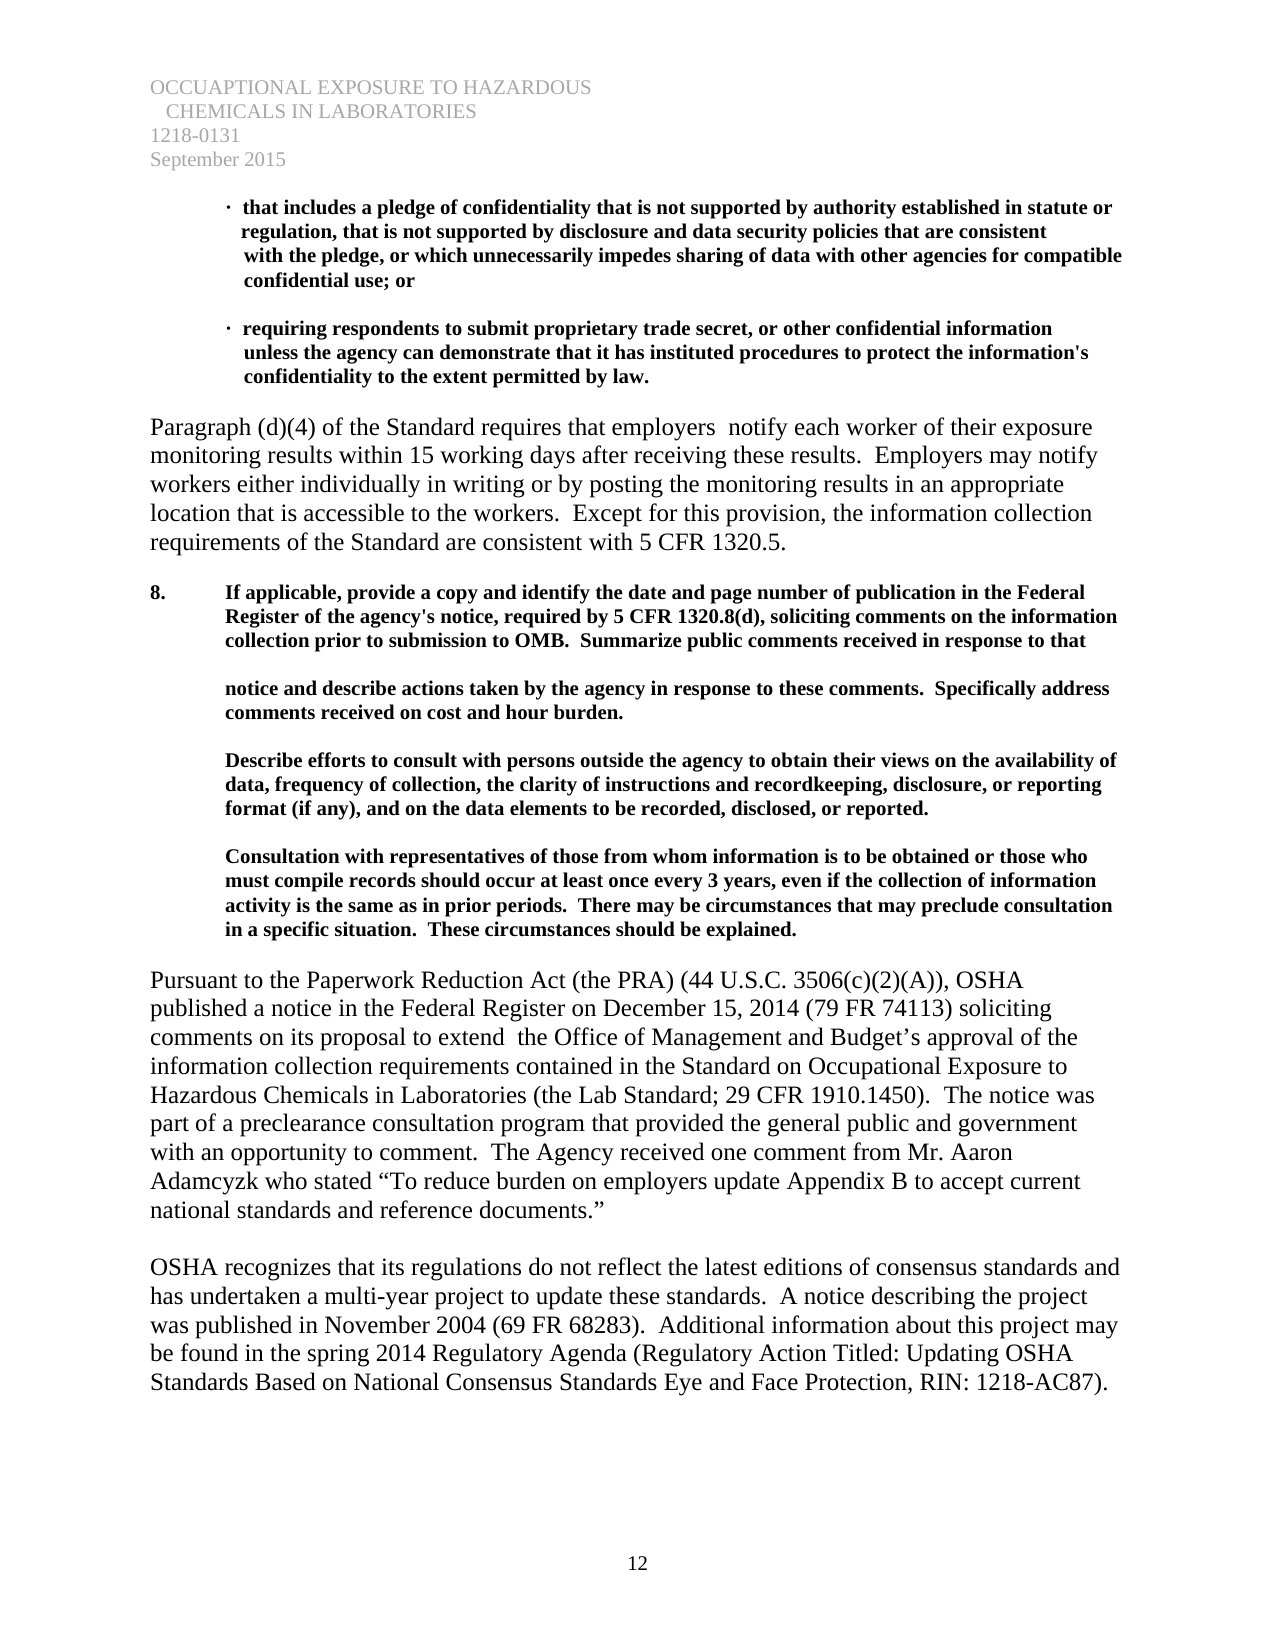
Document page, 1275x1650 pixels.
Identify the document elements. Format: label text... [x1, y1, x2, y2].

text unless the agency can demonstrate that it has instituted procedures to protect the information's [244, 340, 1125, 364]
text · requiring respondents to submit proprietary trade secret, or other confidential information [225, 316, 1125, 340]
text Describe efforts to consult with persons outside the agency to obtain their views on the availability of data, frequency of collection, the clarity of instructions and recordkeeping, disclosure, or reporting format (if any), and on the data elements to be recorded, disclosed, or reported. [150, 748, 1125, 820]
text with the pledge, or which unnecessarily impedes sharing of data with other agencies for compatible confidential use; or [244, 243, 1125, 292]
text regulation, that is not supported by disclosure and data security policies that are consistent [225, 219, 1125, 243]
text Pursuant to the Paperwork Reduction Act (the PRA) (44 U.S.C. 3506(c)(2)(A)), OSHA published a notice in the Federal Register on December 15, 2014 (79 FR 74113) soliciting comments on its proposal to extend the Office of Management and Budget’s approval of the information collection requirements contained in the Standard on Occupational Exposure to Hazardous Chemicals in Laboratories (the Lab Standard; 29 CFR 1910.1450). The notice was part of a preclearance consultation program that provided the general public and government with an opportunity to comment. The Agency received one comment from Mr. Aaron Adamcyzk who stated “To reduce burden on employers update Appendix B to accept current national standards and reference documents.” [150, 965, 1125, 1223]
text OSHA recognizes that its regulations do not reflect the latest editions of consensus standards and has undertaken a multi-year project to update these standards. A notice describing the project was published in November 2004 (69 FR 68283). Additional information about this project may be found in the spring 2014 Regulatory Agenda (Regulatory Action Titled: Updating OSHA Standards Based on National Consensus Standards Eye and Face Protection, RIN: 1218-AC87). [150, 1252, 1125, 1396]
text 8. If applicable, provide a copy and identify the date and page number of publication in the Federal Register of the agency's notice, required by 5 CFR 1320.8(d), soliciting comments on the information collection prior to submission to OMB. Summarize public comments received in response to that [150, 580, 1125, 652]
text confidentiality to the extent permitted by law. [150, 364, 1125, 388]
text notice and describe actions taken by the agency in response to these comments. Specifically address comments received on cost and hour burden. [150, 676, 1125, 724]
text · that includes a pledge of confidentiality that is not supported by authority established in statute or [150, 195, 1125, 219]
text Consultation with representatives of those from whom information is to be obtained or those who must compile records should occur at least once every 3 years, even if the collection of information activity is the same as in prior periods. There may be circumstances that may preclude consultation in a specific situation. These circumstances should be explained. [150, 844, 1125, 941]
text Paragraph (d)(4) of the Standard requires that employers notify each worker of their exposure monitoring results within 15 working days after receiving these results. Employers may notify workers either individually in writing or by posting the monitoring results in an appropriate location that is accessible to the workers. Except for this provision, the information collection requirements of the Standard are consistent with 5 CFR 1320.5. [150, 412, 1125, 556]
